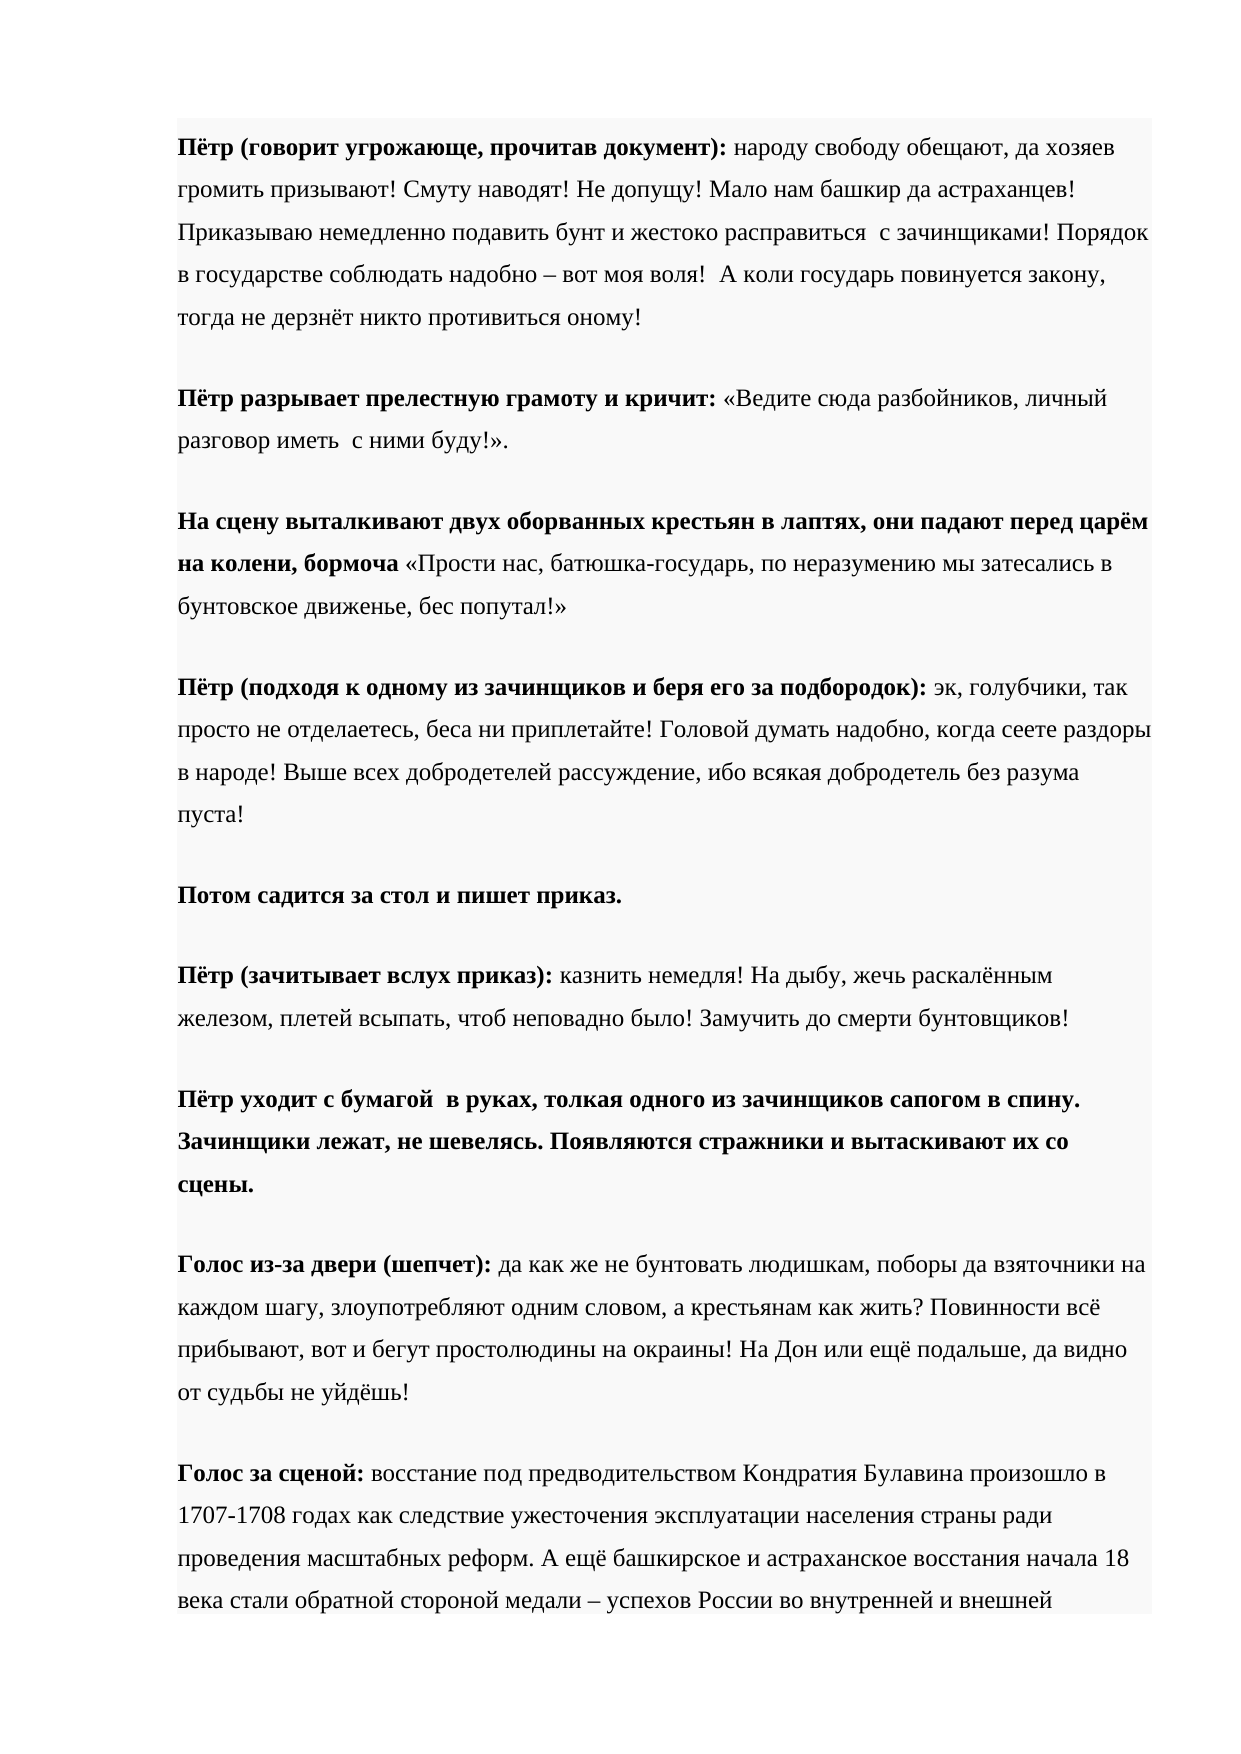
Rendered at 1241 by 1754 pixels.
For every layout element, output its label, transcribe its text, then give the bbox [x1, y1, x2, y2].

text Голос из-за двери (шепчет): да как же не бунтовать людишкам, поборы да взяточники на каждом шагу, злоупотребляют одним словом, а крестьянам как жить? Повинности всё прибывают, вот и бегут простолюдины на окраины! На Дон или ещё подальше, да видно от судьбы не уйдёшь! [177, 1236, 1152, 1406]
text Пётр (говорит угрожающе, прочитав документ): народу свободу обещают, да хозяев громить призывают! Смуту наводят! Не допущу! Мало нам башкир да астраханцев! Приказываю немедленно подавить бунт и жестоко расправиться с зачинщиками! Порядок в государстве соблюдать надобно – вот моя воля! А коли государь повинуется закону, тогда не дерзнёт никто противиться оному! [177, 118, 1152, 331]
text Потом садится за стол и пишет приказ. [177, 866, 1152, 908]
text Пётр (подходя к одному из зачинщиков и беря его за подбородок): эк, голубчики, так просто не отделаетесь, беса ни приплетайте! Головой думать надобно, когда сеете раздоры в народе! Выше всех добродетелей рассуждение, ибо всякая добродетель без разума пуста! [177, 658, 1152, 828]
text На сцену выталкивают двух оборванных крестьян в лаптях, они падают перед царём на колени, бормоча «Прости нас, батюшка-государь, по неразумению мы затесались в бунтовское движенье, бес попутал!» [177, 492, 1152, 619]
text Пётр уходит с бумагой в руках, толкая одного из зачинщиков сапогом в спину. Зачинщики лежат, не шевелясь. Появляются стражники и вытаскивают их со сцены. [177, 1070, 1152, 1197]
text Пётр (зачитывает вслух приказ): казнить немедля! На дыбу, жечь раскалённым железом, плетей всыпать, чтоб неповадно было! Замучить до смерти бунтовщиков! [177, 947, 1152, 1032]
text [177, 1444, 1152, 1614]
text Пётр разрывает прелестную грамоту и кричит: «Ведите сюда разбойников, личный разговор иметь с ними буду!». [177, 369, 1152, 454]
